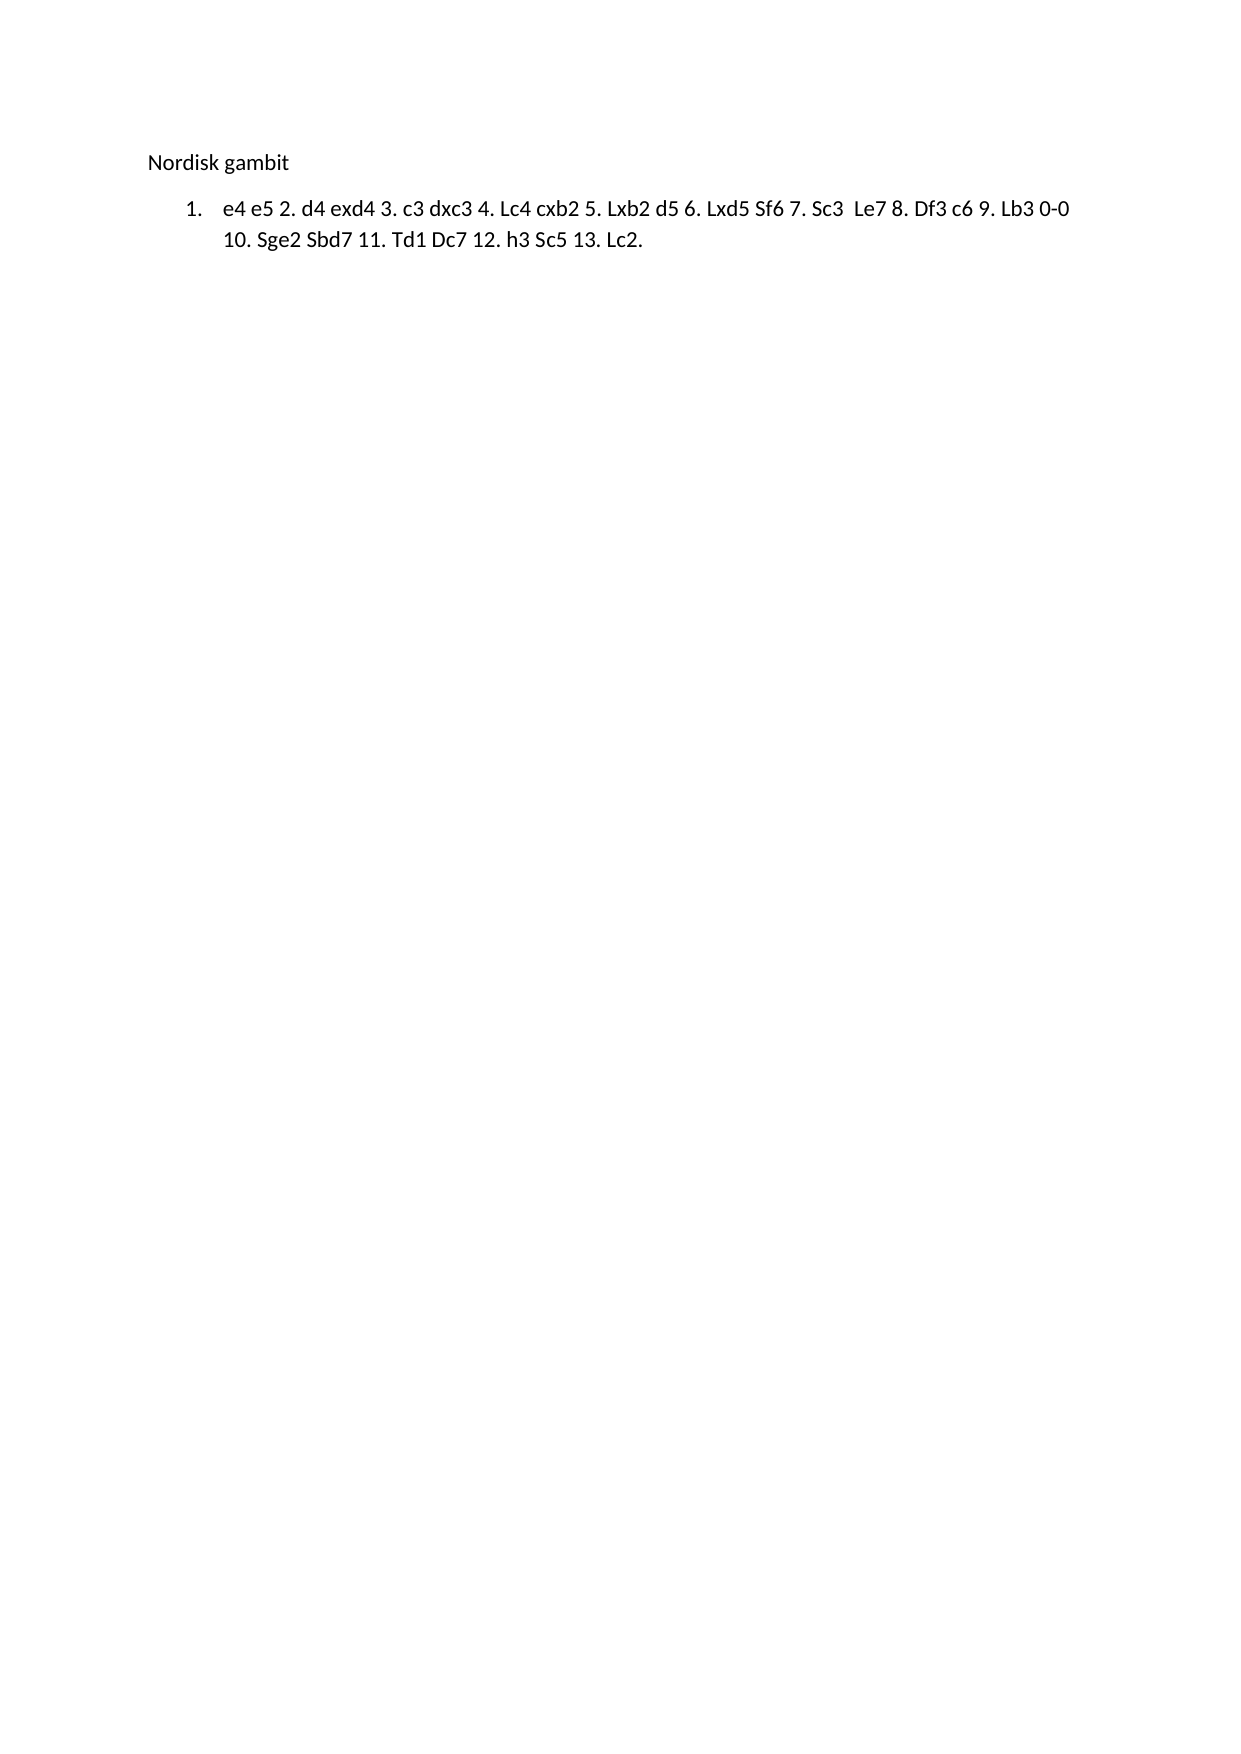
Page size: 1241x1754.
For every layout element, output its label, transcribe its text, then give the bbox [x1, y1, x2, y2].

list e4 e5 2. d4 exd4 3. c3 dxc3 4. Lc4 cxb2 5. Lxb2 d5 6. Lxd5 Sf6 7. Sc3 Le7 8. Df3 c6 9. Lb3 0-0 10. Sge2 Sbd7 11. Td1 Dc7 12. h3 Sc5 13. Lc2. [185, 194, 1093, 253]
text Nordisk gambit [148, 148, 1093, 176]
